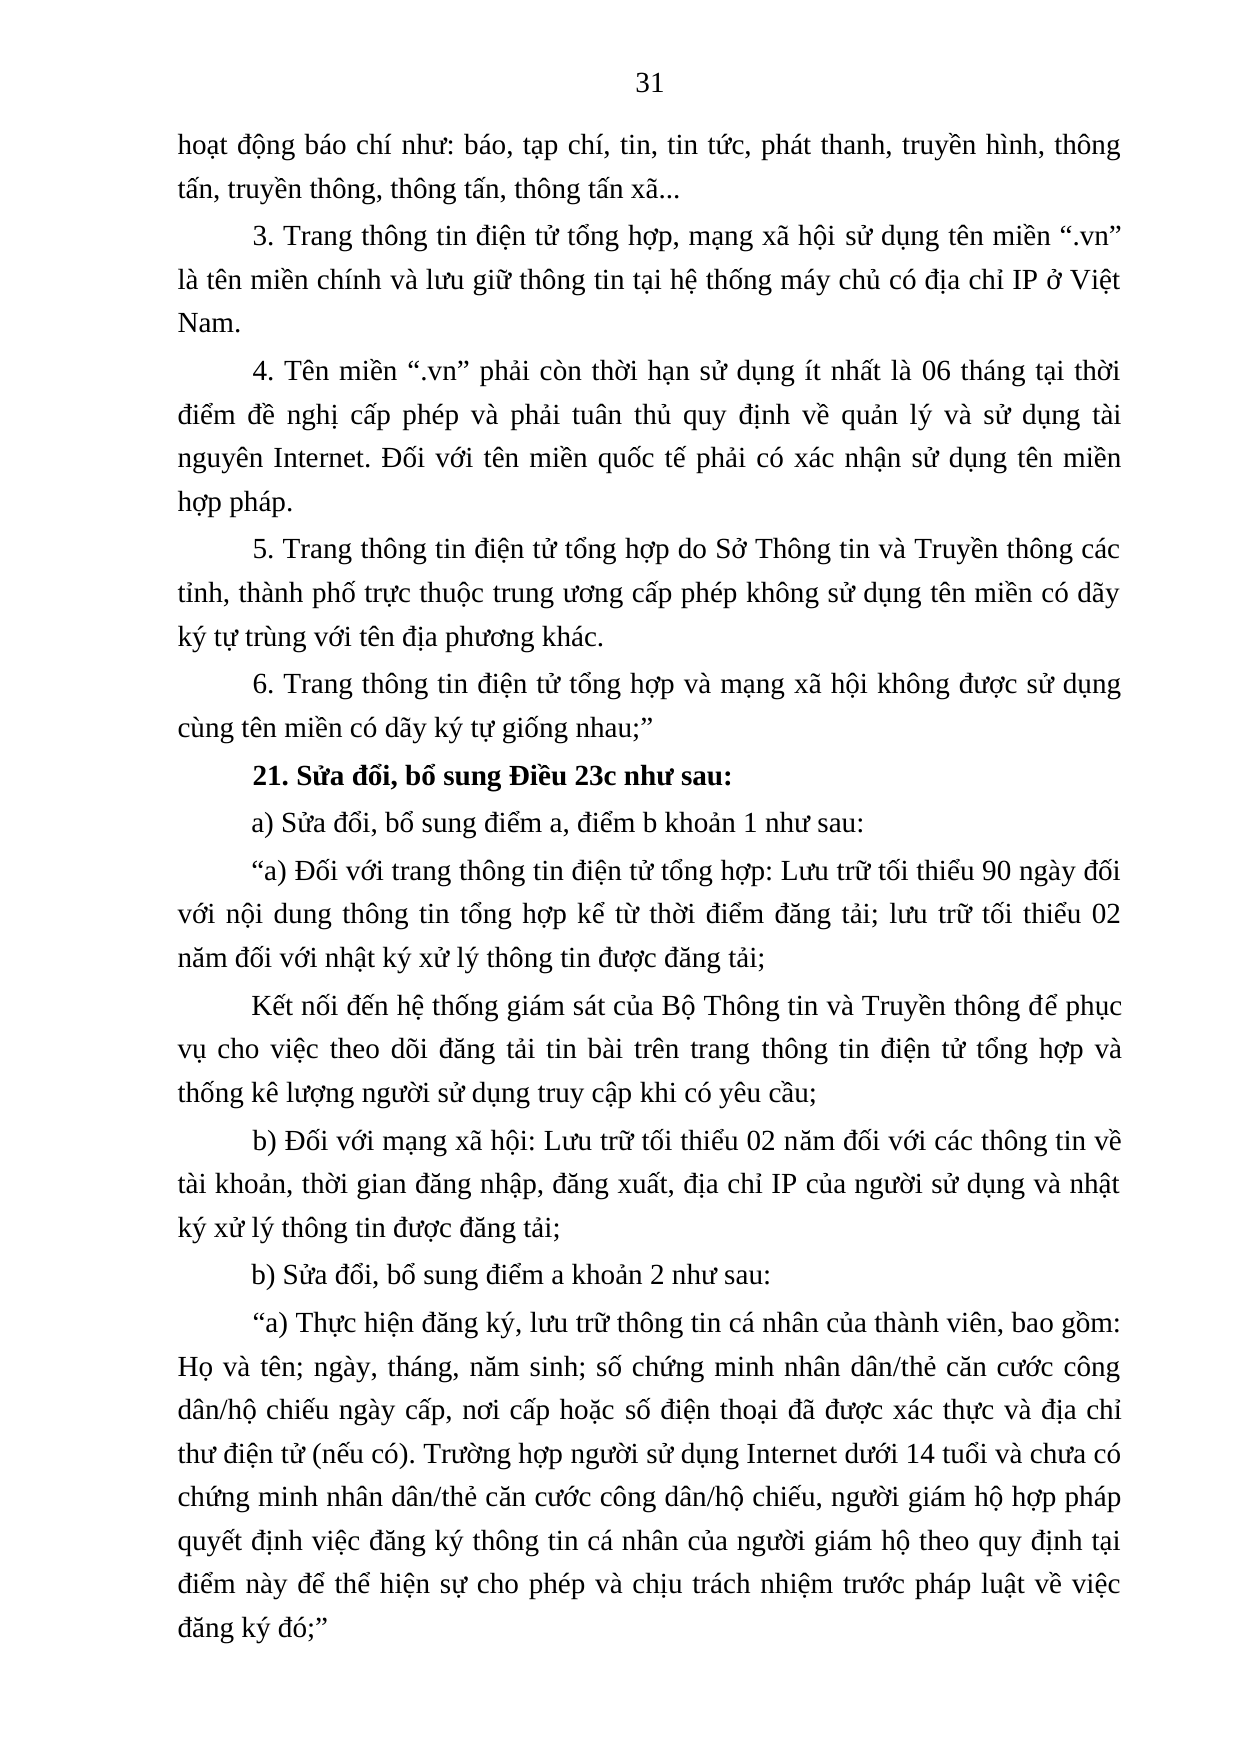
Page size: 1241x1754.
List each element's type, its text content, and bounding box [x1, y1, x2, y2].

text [177, 127, 1122, 204]
text “a) Đối với trang thông tin điện tử tổng hợp: Lưu trữ tối thiểu 90 ngày đối với nội dung thông tin tổng hợp kể từ thời điểm đăng tải; lưu trữ tối thiểu 02 năm đối với nhật ký xử lý thông tin được đăng tải; [177, 853, 1122, 974]
text Kết nối đến hệ thống giám sát của Bộ Thông tin và Truyền thông để phục vụ cho việc theo dõi đăng tải tin bài trên trang thông tin điện tử tổng hợp và thống kê lượng người sử dụng truy cập khi có yêu cầu; [177, 988, 1122, 1108]
text “a) Thực hiện đăng ký, lưu trữ thông tin cá nhân của thành viên, bao gồm: Họ và tên; ngày, tháng, năm sinh; số chứng minh nhân dân/thẻ căn cước công dân/hộ chiếu ngày cấp, nơi cấp hoặc số điện thoại đã được xác thực và địa chỉ thư điện tử (nếu có). Trường hợp người sử dụng Internet dưới 14 tuổi và chưa có chứng minh nhân dân/thẻ căn cước công dân/hộ chiếu, người giám hộ hợp pháp quyết định việc đăng ký thông tin cá nhân của người giám hộ theo quy định tại điểm này để thể hiện sự cho phép và chịu trách nhiệm trước pháp luật về việc đăng ký đó;” [177, 1305, 1122, 1643]
text 6. Trang thông tin điện tử tổng hợp và mạng xã hội không được sử dụng cùng tên miền có dãy ký tự giống nhau;” [177, 666, 1122, 743]
text 4. Tên miền “.vn” phải còn thời hạn sử dụng ít nhất là 06 tháng tại thời điểm đề nghị cấp phép và phải tuân thủ quy định về quản lý và sử dụng tài nguyên Internet. Đối với tên miền quốc tế phải có xác nhận sử dụng tên miền hợp pháp. [177, 353, 1122, 517]
text 3. Trang thông tin điện tử tổng hợp, mạng xã hội sử dụng tên miền “.vn” là tên miền chính và lưu giữ thông tin tại hệ thống máy chủ có địa chỉ IP ở Việt Nam. [177, 218, 1122, 339]
text a) Sửa đổi, bổ sung điểm a, điểm b khoản 1 như sau: [177, 805, 1122, 839]
text b) Đối với mạng xã hội: Lưu trữ tối thiểu 02 năm đối với các thông tin về tài khoản, thời gian đăng nhập, đăng xuất, địa chỉ IP của người sử dụng và nhật ký xử lý thông tin được đăng tải; [177, 1123, 1122, 1243]
text 5. Trang thông tin điện tử tổng hợp do Sở Thông tin và Truyền thông các tỉnh, thành phố trực thuộc trung ương cấp phép không sử dụng tên miền có dãy ký tự trùng với tên địa phương khác. [177, 532, 1122, 652]
text 21. Sửa đổi, bổ sung Điều 23c như sau: [177, 758, 1122, 791]
text b) Sửa đổi, bổ sung điểm a khoản 2 như sau: [177, 1257, 1122, 1291]
